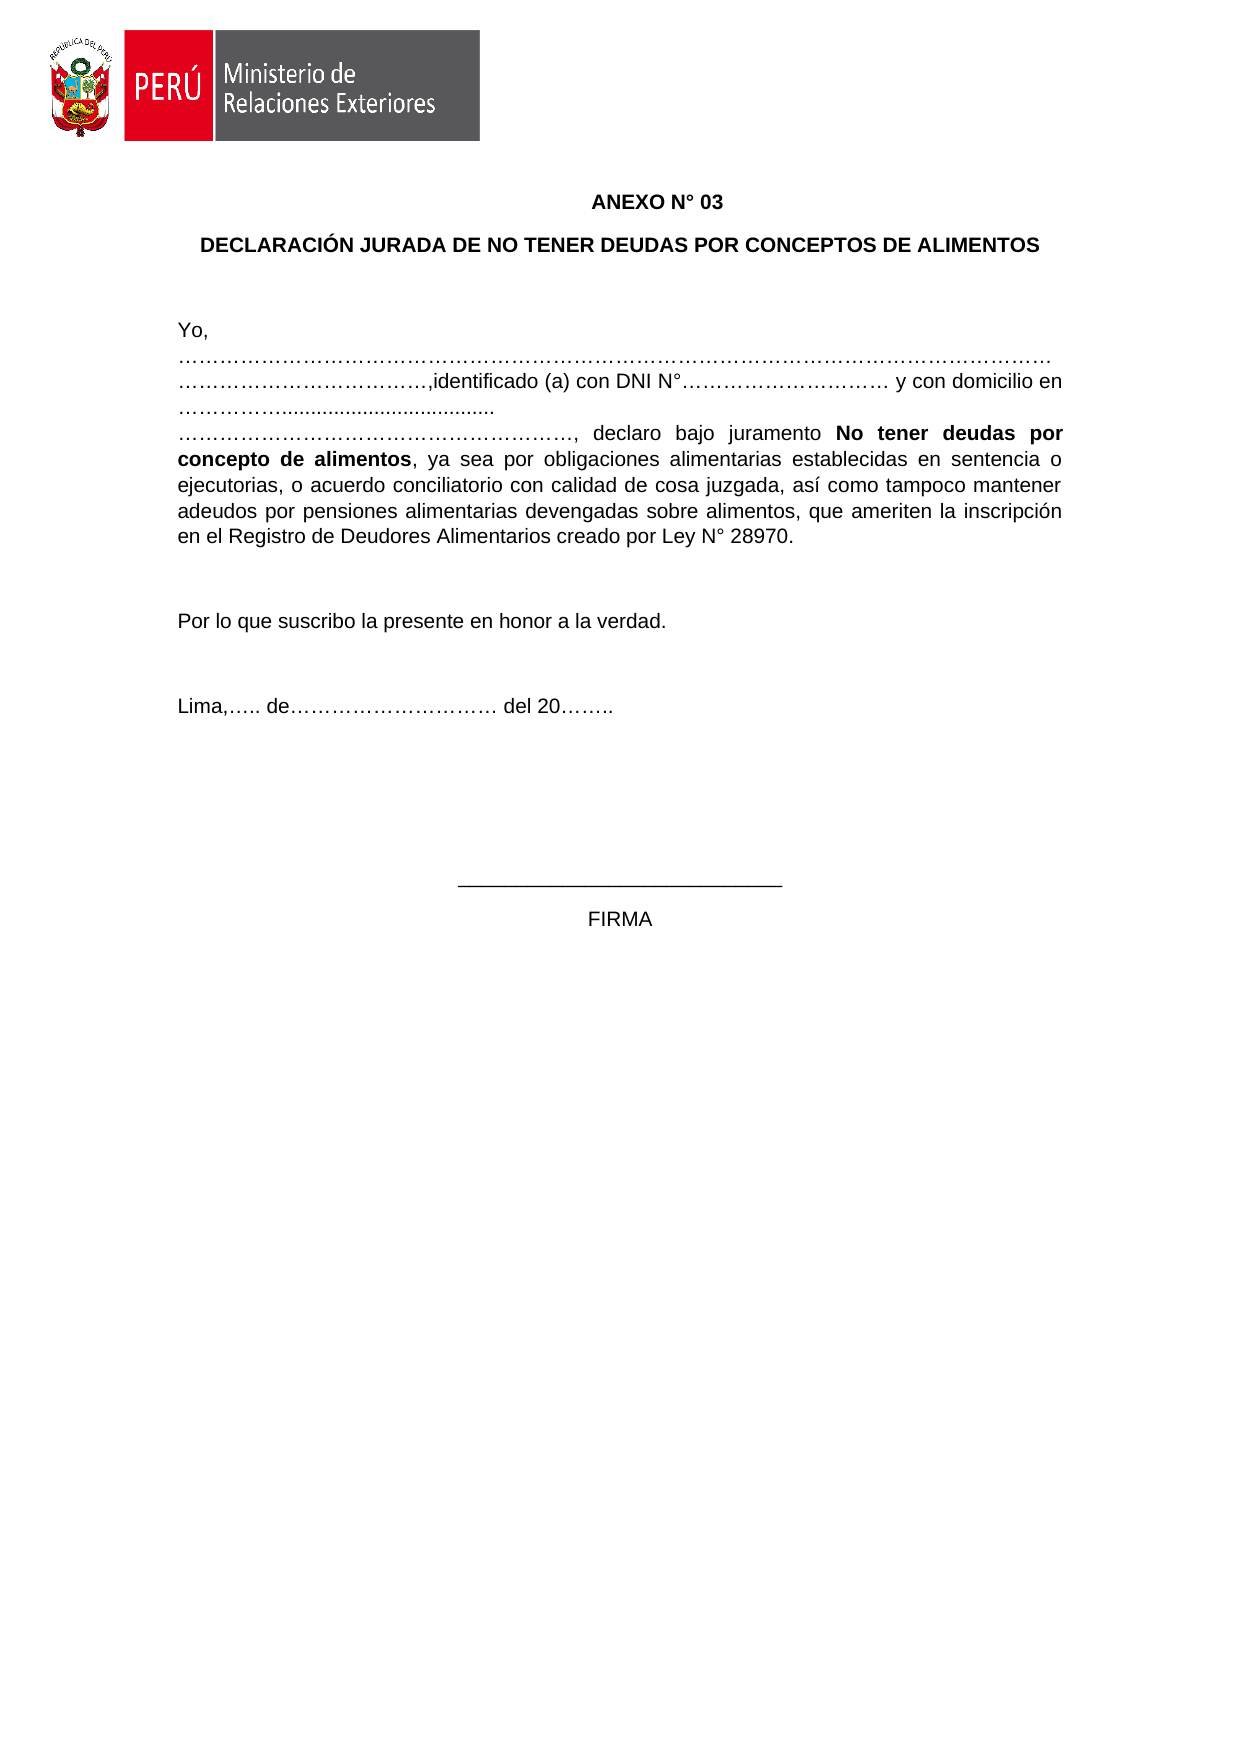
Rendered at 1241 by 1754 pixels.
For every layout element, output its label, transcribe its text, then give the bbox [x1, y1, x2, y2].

text ANEXO N° 03 [177, 190, 1063, 214]
text ____________________________ [177, 864, 1063, 888]
text Por lo que suscribo la presente en honor a la verdad. [177, 609, 1063, 633]
picture [31, 23, 482, 142]
text Yo,………………………………………………………………………………………………………………………………………………,identificado (a) con DNI N°………………………… y con domicilio en ……………..................................... …………………………………………………, declaro bajo juramento No tener deudas por concepto de alimentos, ya sea por obligaciones alimentarias establecidas en sentencia o ejecutorias, o acuerdo conciliatorio con calidad de cosa juzgada, así como tampoco mantener adeudos por pensiones alimentarias devengadas sobre alimentos, que ameriten la inscripción en el Registro de Deudores Alimentarios creado por Ley N° 28970. [177, 318, 1063, 548]
text FIRMA [177, 907, 1063, 931]
text Lima,….. de………………………… del 20…….. [177, 694, 1063, 718]
text DECLARACIÓN JURADA DE NO TENER DEUDAS POR CONCEPTOS DE ALIMENTOS [177, 233, 1063, 257]
